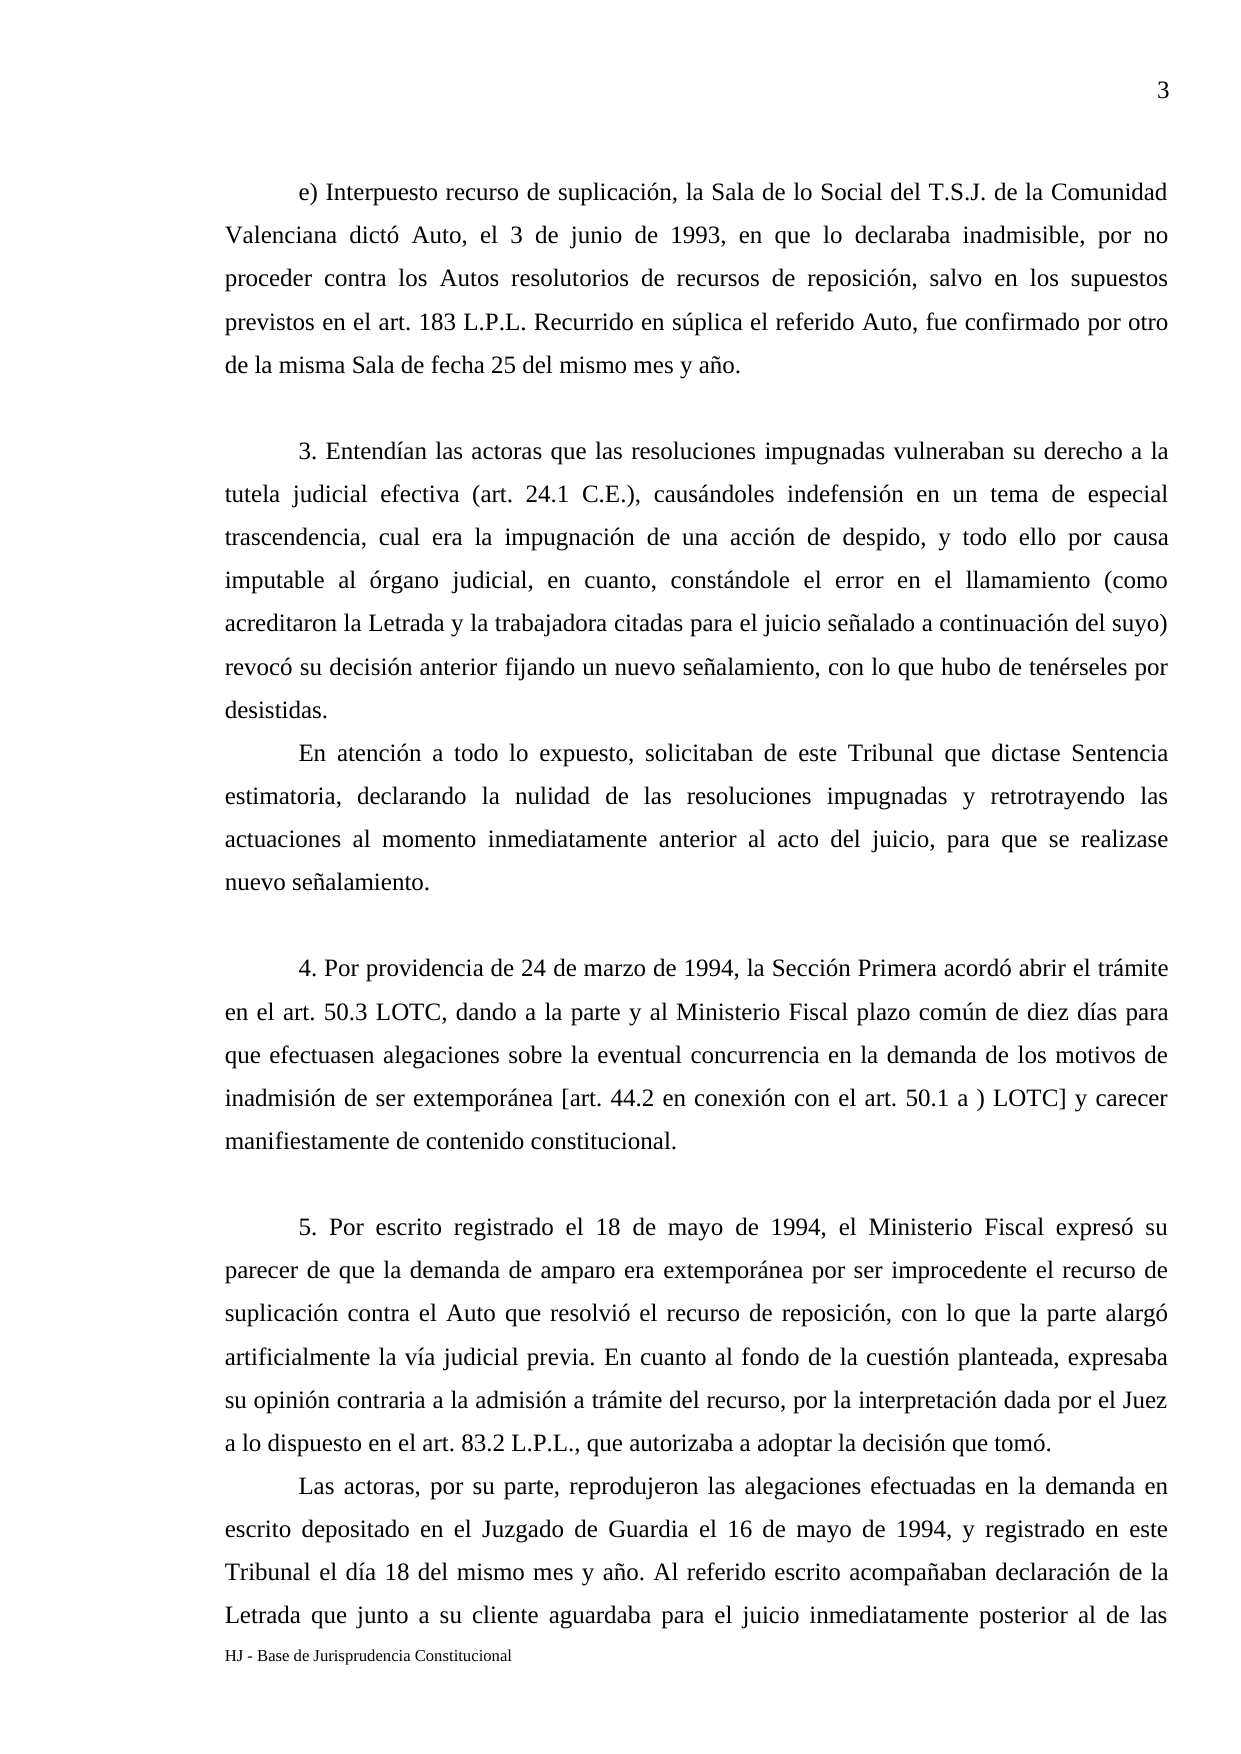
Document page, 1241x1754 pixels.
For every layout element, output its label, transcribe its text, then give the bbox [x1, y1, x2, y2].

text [224, 1471, 1169, 1629]
text En atención a todo lo expuesto, solicitaban de este Tribunal que dictase Sentencia estimatoria, declarando la nulidad de las resoluciones impugnadas y retrotrayendo las actuaciones al momento inmediatamente anterior al acto del juicio, para que se realizase nuevo señalamiento. [224, 738, 1169, 896]
text 3. Entendían las actoras que las resoluciones impugnadas vulneraban su derecho a la tutela judicial efectiva (art. 24.1 C.E.), causándoles indefensión en un tema de especial trascendencia, cual era la impugnación de una acción de despido, y todo ello por causa imputable al órgano judicial, en cuanto, constándole el error en el llamamiento (como acreditaron la Letrada y la trabajadora citadas para el juicio señalado a continuación del suyo) revocó su decisión anterior fijando un nuevo señalamiento, con lo que hubo de tenérseles por desistidas. [224, 436, 1169, 723]
text 5. Por escrito registrado el 18 de mayo de 1994, el Ministerio Fiscal expresó su parecer de que la demanda de amparo era extemporánea por ser improcedente el recurso de suplicación contra el Auto que resolvió el recurso de reposición, con lo que la parte alargó artificialmente la vía judicial previa. En cuanto al fondo de la cuestión planteada, expresaba su opinión contraria a la admisión a trámite del recurso, por la interpretación dada por el Juez a lo dispuesto en el art. 83.2 L.P.L., que autorizaba a adoptar la decisión que tomó. [224, 1212, 1169, 1457]
text e) Interpuesto recurso de suplicación, la Sala de lo Social del T.S.J. de la Comunidad Valenciana dictó Auto, el 3 de junio de 1993, en que lo declaraba inadmisible, por no proceder contra los Autos resolutorios de recursos de reposición, salvo en los supuestos previstos en el art. 183 L.P.L. Recurrido en súplica el referido Auto, fue confirmado por otro de la misma Sala de fecha 25 del mismo mes y año. [224, 177, 1169, 378]
text 4. Por providencia de 24 de marzo de 1994, la Sección Primera acordó abrir el trámite en el art. 50.3 LOTC, dando a la parte y al Ministerio Fiscal plazo común de diez días para que efectuasen alegaciones sobre la eventual concurrencia en la demanda de los motivos de inadmisión de ser extemporánea [art. 44.2 en conexión con el art. 50.1 a ) LOTC] y carecer manifiestamente de contenido constitucional. [224, 953, 1169, 1155]
